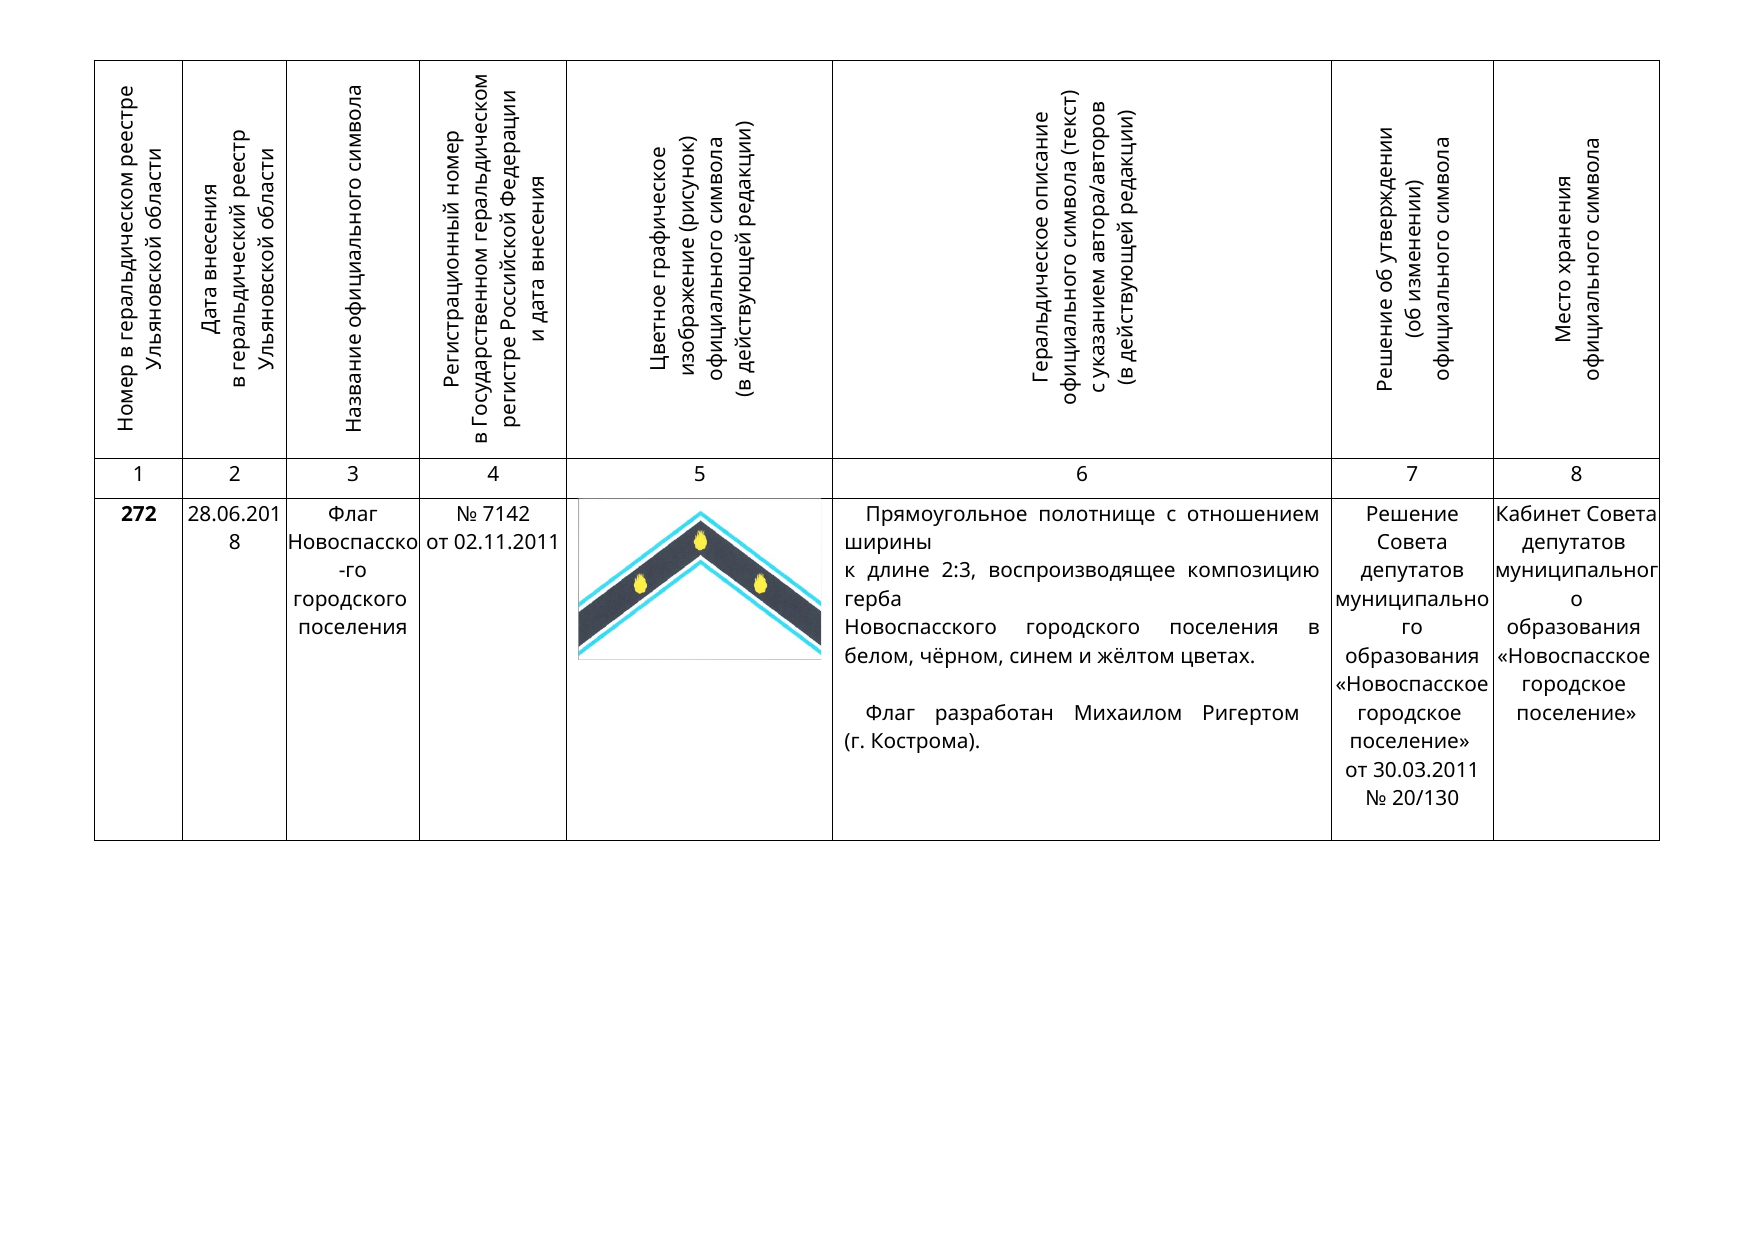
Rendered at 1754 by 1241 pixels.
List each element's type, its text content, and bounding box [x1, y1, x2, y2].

table_cell 4 [420, 459, 566, 498]
table_cell Кабинет Совета депутатов муниципального образования «Новоспасское городское поселение» [1494, 499, 1659, 840]
table_header Название официального символа [287, 61, 419, 458]
table_header Номер в геральдическом реестре Ульяновской области [95, 61, 182, 458]
table_cell 7 [1332, 459, 1493, 498]
table_cell № 7142 от 02.11.2011 [420, 499, 566, 840]
table_header Геральдическое описание официального символа (текст) с указанием автора/авторов (в действующей редакции) [833, 61, 1331, 458]
table_cell Флаг Новоспасско-го городского поселения [287, 499, 419, 840]
table_cell 2 [183, 459, 286, 498]
table_cell [567, 499, 832, 840]
table_header Дата внесения в геральдический реестр Ульяновской области [183, 61, 286, 458]
table_header Место хранения официального символа [1494, 61, 1659, 458]
table_cell 3 [287, 459, 419, 498]
table_cell 6 [833, 459, 1331, 498]
table_cell 5 [567, 459, 832, 498]
table_header Решение об утверждении (об изменении) официального символа [1332, 61, 1493, 458]
table_cell 8 [1494, 459, 1659, 498]
table_cell Решение Совета депутатов муниципального образования «Новоспасское городское поселение» от 30.03.2011 № 20/130 [1332, 499, 1493, 840]
table_cell 1 [95, 459, 182, 498]
table_cell 272 [95, 499, 182, 840]
table_header Цветное графическое изображение (рисунок) официального символа (в действующей редакции) [567, 61, 832, 458]
table_cell 28.06.2018 [183, 499, 286, 840]
picture [578, 498, 822, 660]
table_header Регистрационный номер в Государственном геральдическом регистре Российской Федерации и дата внесения [420, 61, 566, 458]
table_cell Прямоугольное полотнище с отношением ширины к длине 2:3, воспроизводящее композицию герба Новоспасского городского поселения в белом, чёрном, синем и жёлтом цветах. Флаг разработан Михаилом Ригертом (г. Кострома). [833, 499, 1331, 840]
